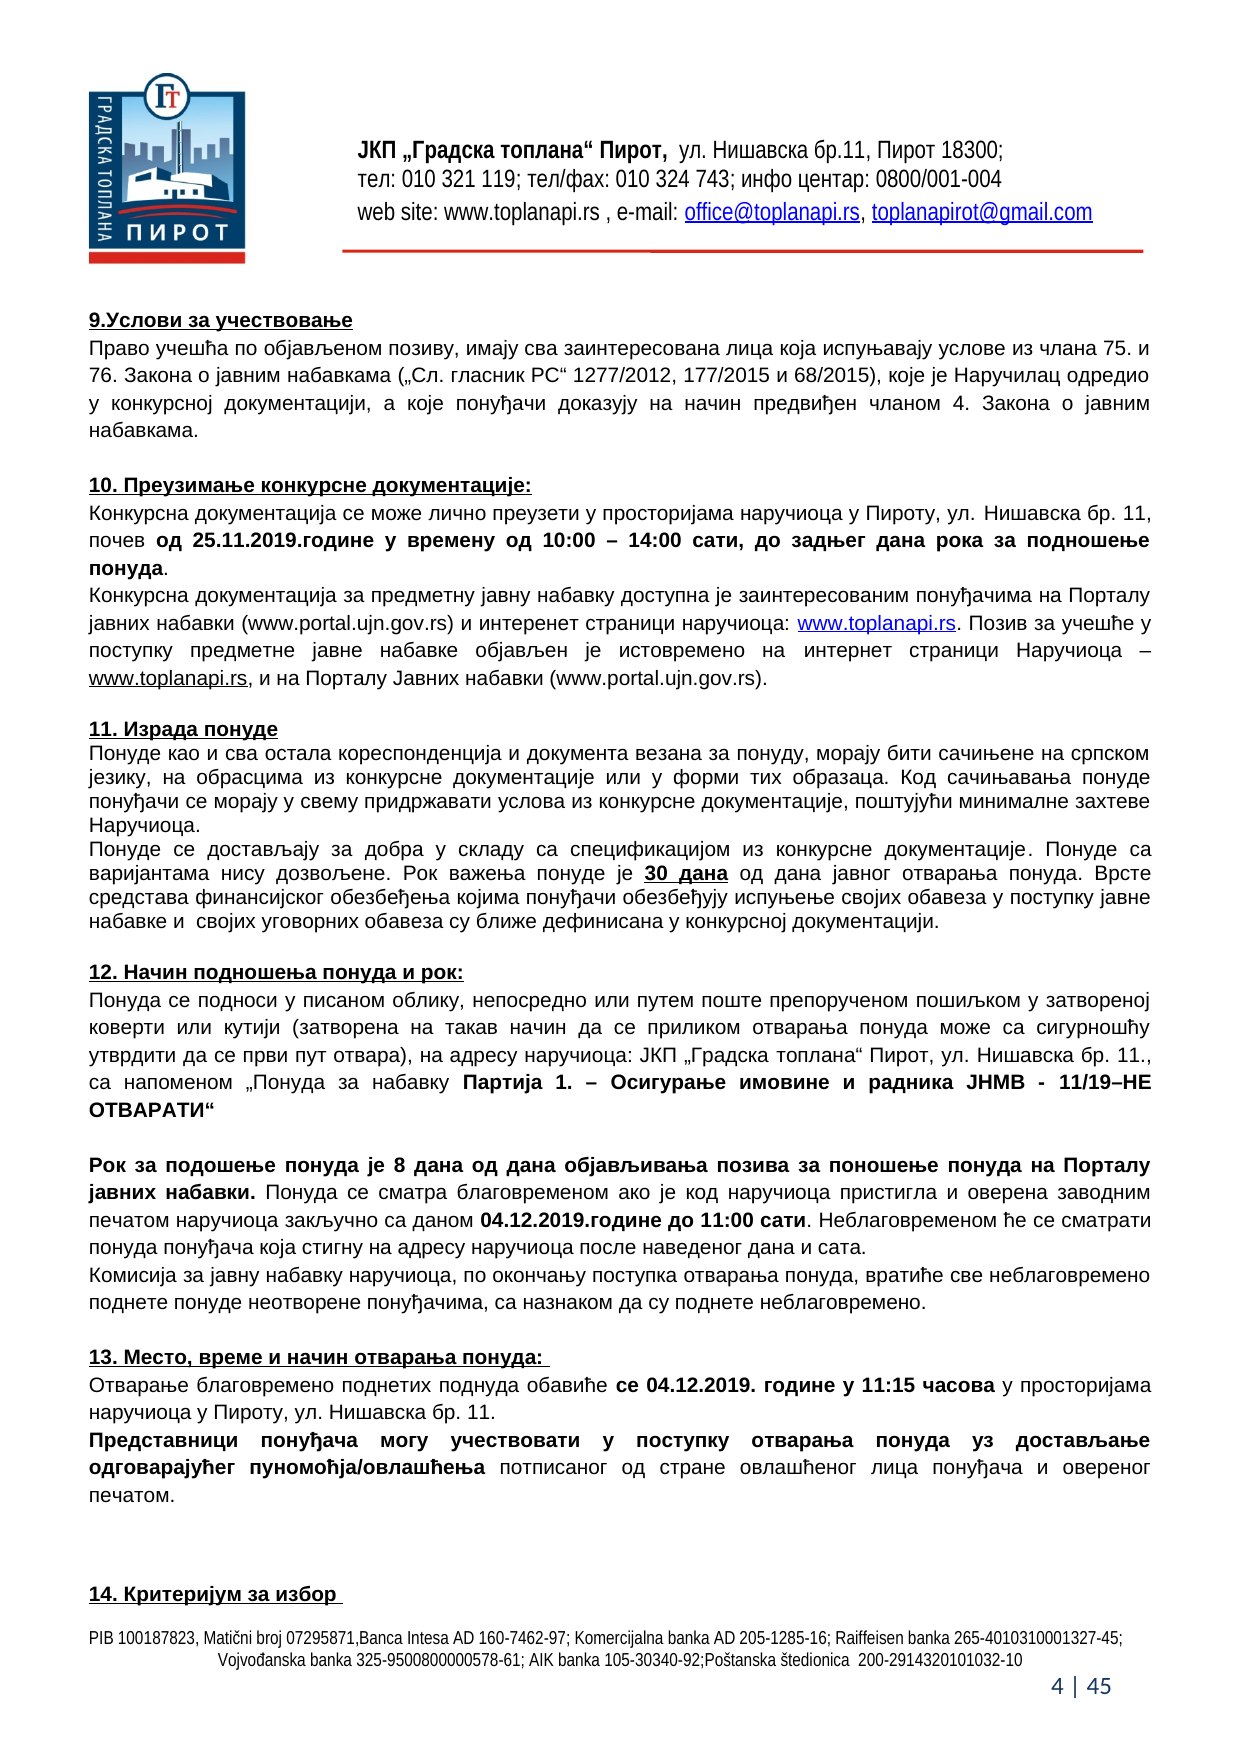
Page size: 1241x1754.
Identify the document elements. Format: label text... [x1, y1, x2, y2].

text 10. Преузимање конкурсне документације: [89, 473, 1152, 497]
text 11. Израда понуде [89, 717, 1152, 741]
text Представници понуђача могу учествовати у поступку отварања понуда уз достављање одговарајућег пуномоћја/овлашћења потписаног од стране овлашћеног лица понуђача и овереног печатом. [89, 1427, 1152, 1506]
text Рок за подошење понуда је 8 дана од дана објављивања позива за поношење понуда на Порталу јавних набавки. Понуда се сматра благовременом ако је код наручиоца пристигла и оверена заводним печатом наручиоца закључно са даном 04.12.2019.године до 11:00 сати. Неблаговременом ће се сматрати понуда понуђача која стигну на адресу наручиоца после наведеног дана и сата. [89, 1152, 1152, 1259]
text Конкурсна документација се може лично преузети у просторијама наручиоца у Пироту, ул. Нишавска бр. 11, почев од 25.11.2019.године у времену од 10:00 – 14:00 сати, до задњег дана рока за подношење понуда. [89, 500, 1152, 579]
text Комисија за јавну набавку наручиоца, по окончању поступка отварања понуда, вратиће све неблаговремено поднете понуде неотворене понуђачима, са назнаком да су поднете неблаговремено. [89, 1262, 1152, 1314]
text 13. Место, време и начин отварања понуда: [89, 1345, 1152, 1369]
text Отварање благовремено поднетих поднуда обавиће се 04.12.2019. године у 11:15 часова у просторијама наручиоца у Пироту, ул. Нишавска бр. 11. [89, 1372, 1152, 1424]
picture [88, 73, 338, 281]
text Понуда се подноси у писаном облику, непосредно или путем поште препорученом пошиљком у затвореној коверти или кутији (затворена на такав начин да се приликом отварања понуда може са сигурношћу утврдити да се први пут отвара), на адресу наручиоца: ЈКП „Градска топлана“ Пирот, ул. Нишавска бр. 11., са напоменом „Понуда за набавку Партија 1. – Осигурање имовине и радника ЈНМВ - 11/19–НЕ ОТВАРАТИ“ [89, 987, 1152, 1121]
text Понуде се достављају за добра у складу са спецификацијом из конкурсне документације. Понуде са варијантама нису дозвољене. Рок важења понуде је 30 дана од дана јавног отварања понуда. Врсте средстава финансијског обезбеђења којима понуђачи обезбеђују испуњење својих обавеза у поступку јавне набавке и својих уговорних обавеза су ближе дефинисана у конкурсној документацији. [89, 837, 1152, 932]
text Конкурсна документација за предметну јавну набавку доступна је заинтересованим понуђачима на Порталу јавних набавки (www.portal.ujn.gov.rs) и интеренет страници наручиоца: www.toplanapi.rs. Позив за учешће у поступку предметне јавне набавке објављен је истовремено на интернет страници Наручиоца –www.toplanapi.rs, и на Порталу Јавних набавки (www.portal.ujn.gov.rs). [89, 583, 1152, 689]
text 12. Начин подношења понуда и рок: [89, 960, 1152, 984]
text Право учешћа по објављеном позиву, имају сва заинтересована лица која испуњавају услове из члана 75. и 76. Закона о јавним набавкама („Сл. гласник РС“ 1277/2012, 177/2015 и 68/2015), које је Наручилац одредио у конкурсној документацији, а које понуђачи доказују на начин предвиђен чланом 4. Закона о јавним набавкама. [89, 335, 1152, 442]
text Понуде као и сва остала кореспонденција и документа везана за понуду, морају бити сачињене на српском језику, на обрасцима из конкурсне документације или у форми тих образаца. Код сачињавања понуде понуђачи се морају у свему придржавати услова из конкурсне документације, поштујући минималне захтеве Наручиоца. [89, 741, 1152, 837]
text 9.Услови за учествовање [89, 308, 1152, 332]
text 14. Критеријум за избор [89, 1582, 1152, 1606]
